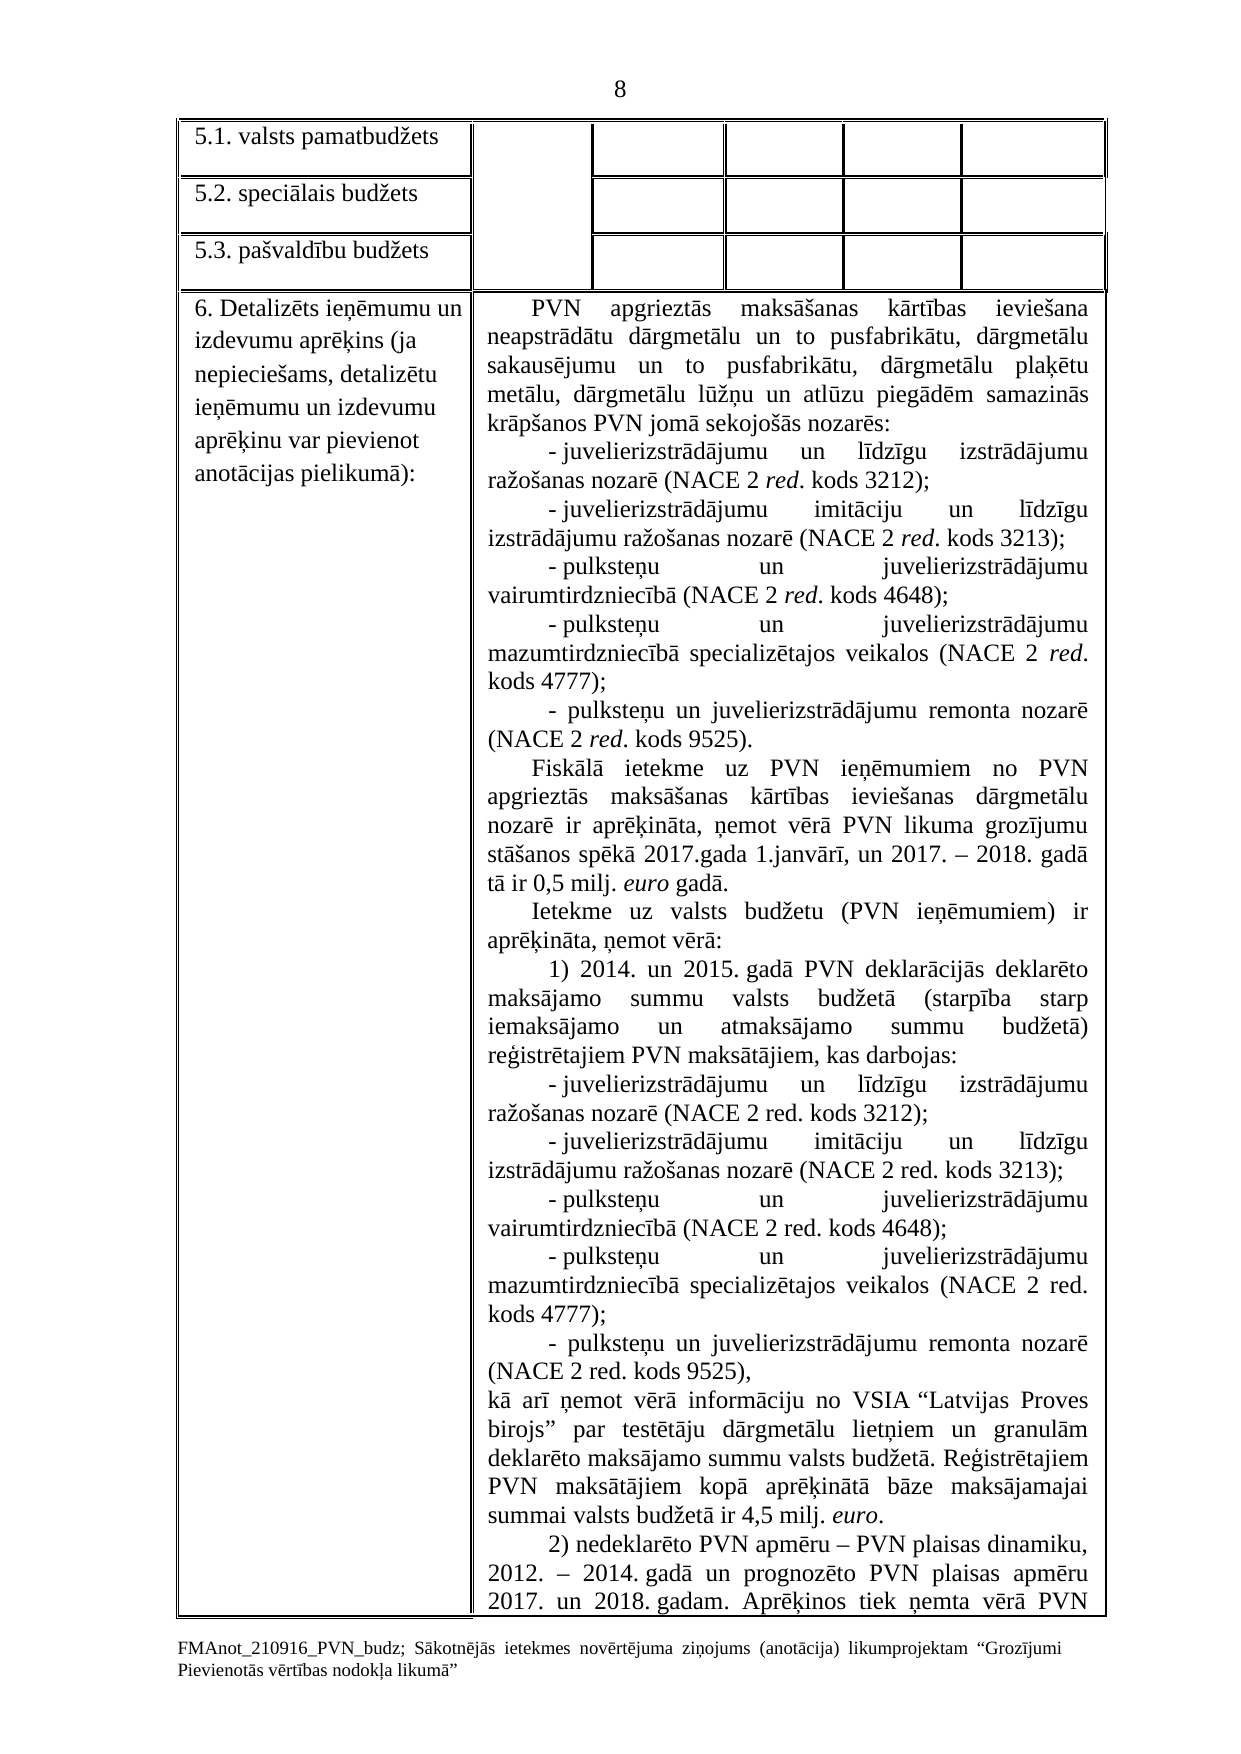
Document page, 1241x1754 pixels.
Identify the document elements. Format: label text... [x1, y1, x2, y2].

table_cell [961, 118, 1106, 175]
table_cell [594, 236, 723, 289]
table_cell [845, 179, 960, 232]
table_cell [179, 289, 472, 1615]
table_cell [472, 289, 1105, 1615]
table_cell [592, 120, 725, 175]
table_cell [845, 236, 960, 289]
table_cell 5.3. pašvaldību budžets [179, 232, 471, 289]
table_cell [472, 122, 592, 289]
table_cell [727, 236, 842, 289]
table_cell [963, 175, 1105, 232]
table_cell [843, 122, 961, 175]
table_cell [594, 179, 723, 232]
table_cell 5.1. valsts pamatbudžets [177, 118, 472, 175]
table_cell [963, 232, 1105, 289]
table_cell [727, 179, 842, 232]
table_cell [725, 120, 843, 175]
table_cell 5.2. speciālais budžets [179, 175, 471, 232]
